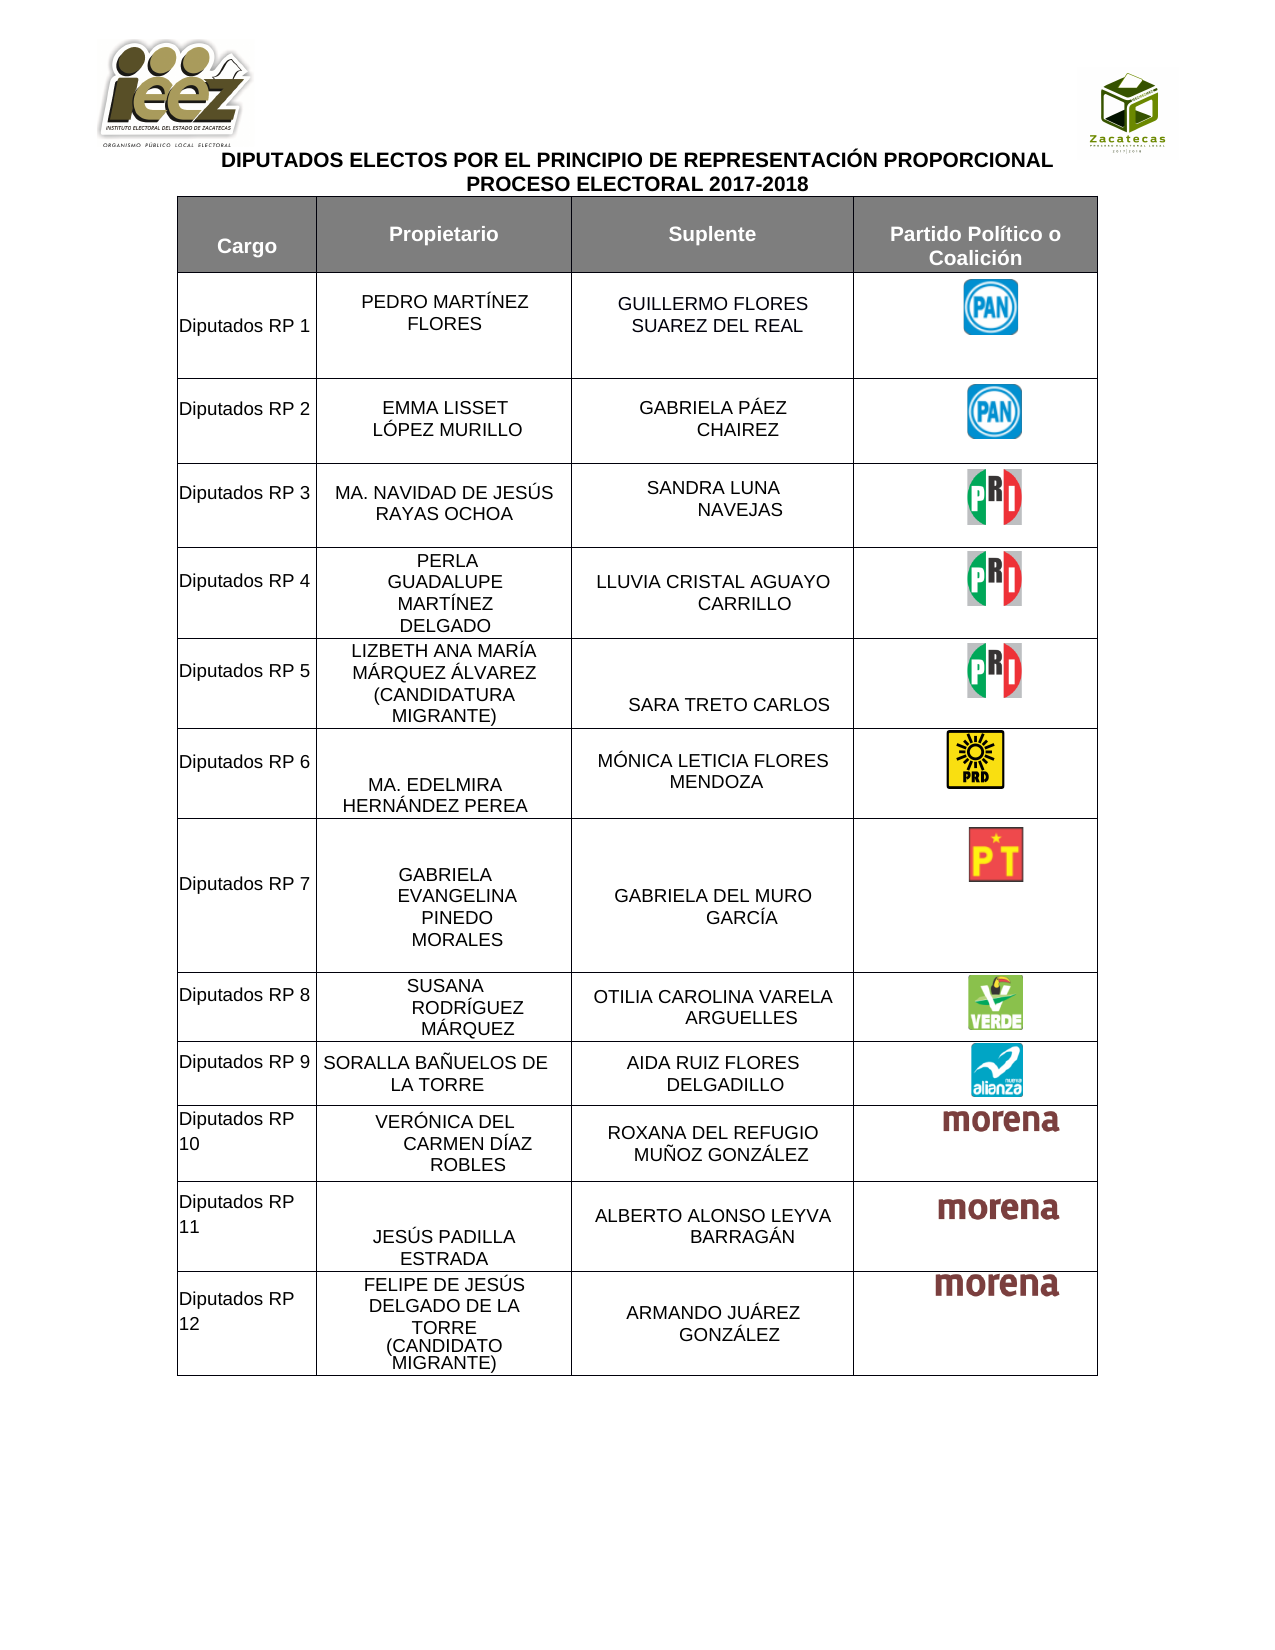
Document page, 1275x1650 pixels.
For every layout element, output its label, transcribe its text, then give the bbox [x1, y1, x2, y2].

picture [96, 39, 255, 147]
table_cell Diputados RP 2 [178, 379, 316, 462]
table_cell [854, 1042, 1097, 1105]
picture [967, 387, 1022, 437]
table_cell JESÚS PADILLA ESTRADA [317, 1182, 571, 1271]
table_cell Diputados RP 12 [178, 1272, 316, 1375]
table_cell SANDRA LUNA NAVEJAS [572, 464, 853, 547]
table_cell Diputados RP 9 [178, 1042, 316, 1105]
picture [968, 827, 1024, 882]
table_cell GABRIELA EVANGELINA PINEDO MORALES [317, 819, 571, 972]
table_cell ARMANDO JUÁREZ GONZÁLEZ [572, 1272, 853, 1375]
table_header Propietario [317, 197, 571, 272]
table_cell [854, 548, 1097, 638]
table_cell MÓNICA LETICIA FLORES MENDOZA [572, 729, 853, 818]
table_cell FELIPE DE JESÚS DELGADO DE LA TORRE (CANDIDATO MIGRANTE) [317, 1272, 571, 1375]
table_cell [854, 1106, 1097, 1181]
picture [967, 469, 1022, 525]
table_cell MA. EDELMIRA HERNÁNDEZ PEREA [317, 729, 571, 818]
table_cell Diputados RP 6 [178, 729, 316, 818]
table_cell [854, 1272, 1097, 1375]
table_cell [854, 464, 1097, 547]
table_cell EMMA LISSET LÓPEZ MURILLO [317, 379, 571, 462]
picture [937, 1197, 1061, 1223]
text PROCESO ELECTORAL 2017-2018 [177, 172, 1098, 196]
table_cell PEDRO MARTÍNEZ FLORES [317, 273, 571, 378]
picture [968, 975, 1023, 1030]
table_header Partido Político o Coalición [854, 197, 1097, 272]
table_cell MA. NAVIDAD DE JESÚS RAYAS OCHOA [317, 464, 571, 547]
table_cell AIDA RUIZ FLORES DELGADILLO [572, 1042, 853, 1105]
table_cell LIZBETH ANA MARÍA MÁRQUEZ ÁLVAREZ (CANDIDATURA MIGRANTE) [317, 639, 571, 728]
table_cell Diputados RP 8 [178, 973, 316, 1041]
table_cell Diputados RP 5 [178, 639, 316, 728]
picture [967, 551, 1022, 606]
table_cell [854, 729, 1097, 818]
table_cell ROXANA DEL REFUGIO MUÑOZ GONZÁLEZ [572, 1106, 853, 1181]
picture [967, 643, 1022, 698]
table_cell PERLA GUADALUPE MARTÍNEZ DELGADO [317, 548, 571, 638]
table_cell [854, 819, 1097, 972]
table_cell OTILIA CAROLINA VARELA ARGUELLES [572, 973, 853, 1041]
table_cell [854, 973, 1097, 1041]
picture [946, 730, 1005, 789]
picture [941, 1109, 1061, 1135]
table_cell SARA TRETO CARLOS [572, 639, 853, 728]
picture [963, 282, 1019, 333]
table_header Suplente [572, 197, 853, 272]
table_cell VERÓNICA DEL CARMEN DÍAZ ROBLES [317, 1106, 571, 1181]
table_cell Diputados RP 3 [178, 464, 316, 547]
table_cell SORALLA BAÑUELOS DE LA TORRE [317, 1042, 571, 1105]
table_cell Diputados RP 1 [178, 273, 316, 378]
picture [933, 1273, 1061, 1300]
table_cell GABRIELA PÁEZ CHAIREZ [572, 379, 853, 462]
table_cell Diputados RP 10 [178, 1106, 316, 1181]
table_cell Diputados RP 4 [178, 548, 316, 638]
table_cell GABRIELA DEL MURO GARCÍA [572, 819, 853, 972]
table_header Cargo [178, 197, 316, 272]
table_cell Diputados RP 7 [178, 819, 316, 972]
table_cell [854, 1182, 1097, 1271]
text DIPUTADOS ELECTOS POR EL PRINCIPIO DE REPRESENTACIÓN PROPORCIONAL [177, 148, 1098, 172]
table_cell GUILLERMO FLORES SUAREZ DEL REAL [572, 273, 853, 378]
table_cell ALBERTO ALONSO LEYVA BARRAGÁN [572, 1182, 853, 1271]
picture [1076, 67, 1179, 160]
table_cell LLUVIA CRISTAL AGUAYO CARRILLO [572, 548, 853, 638]
table_cell [854, 273, 1097, 378]
table_cell Diputados RP 11 [178, 1182, 316, 1271]
picture [971, 1043, 1023, 1097]
table_cell [854, 379, 1097, 462]
table_cell [854, 639, 1097, 728]
table_cell SUSANA RODRÍGUEZ MÁRQUEZ [317, 973, 571, 1041]
